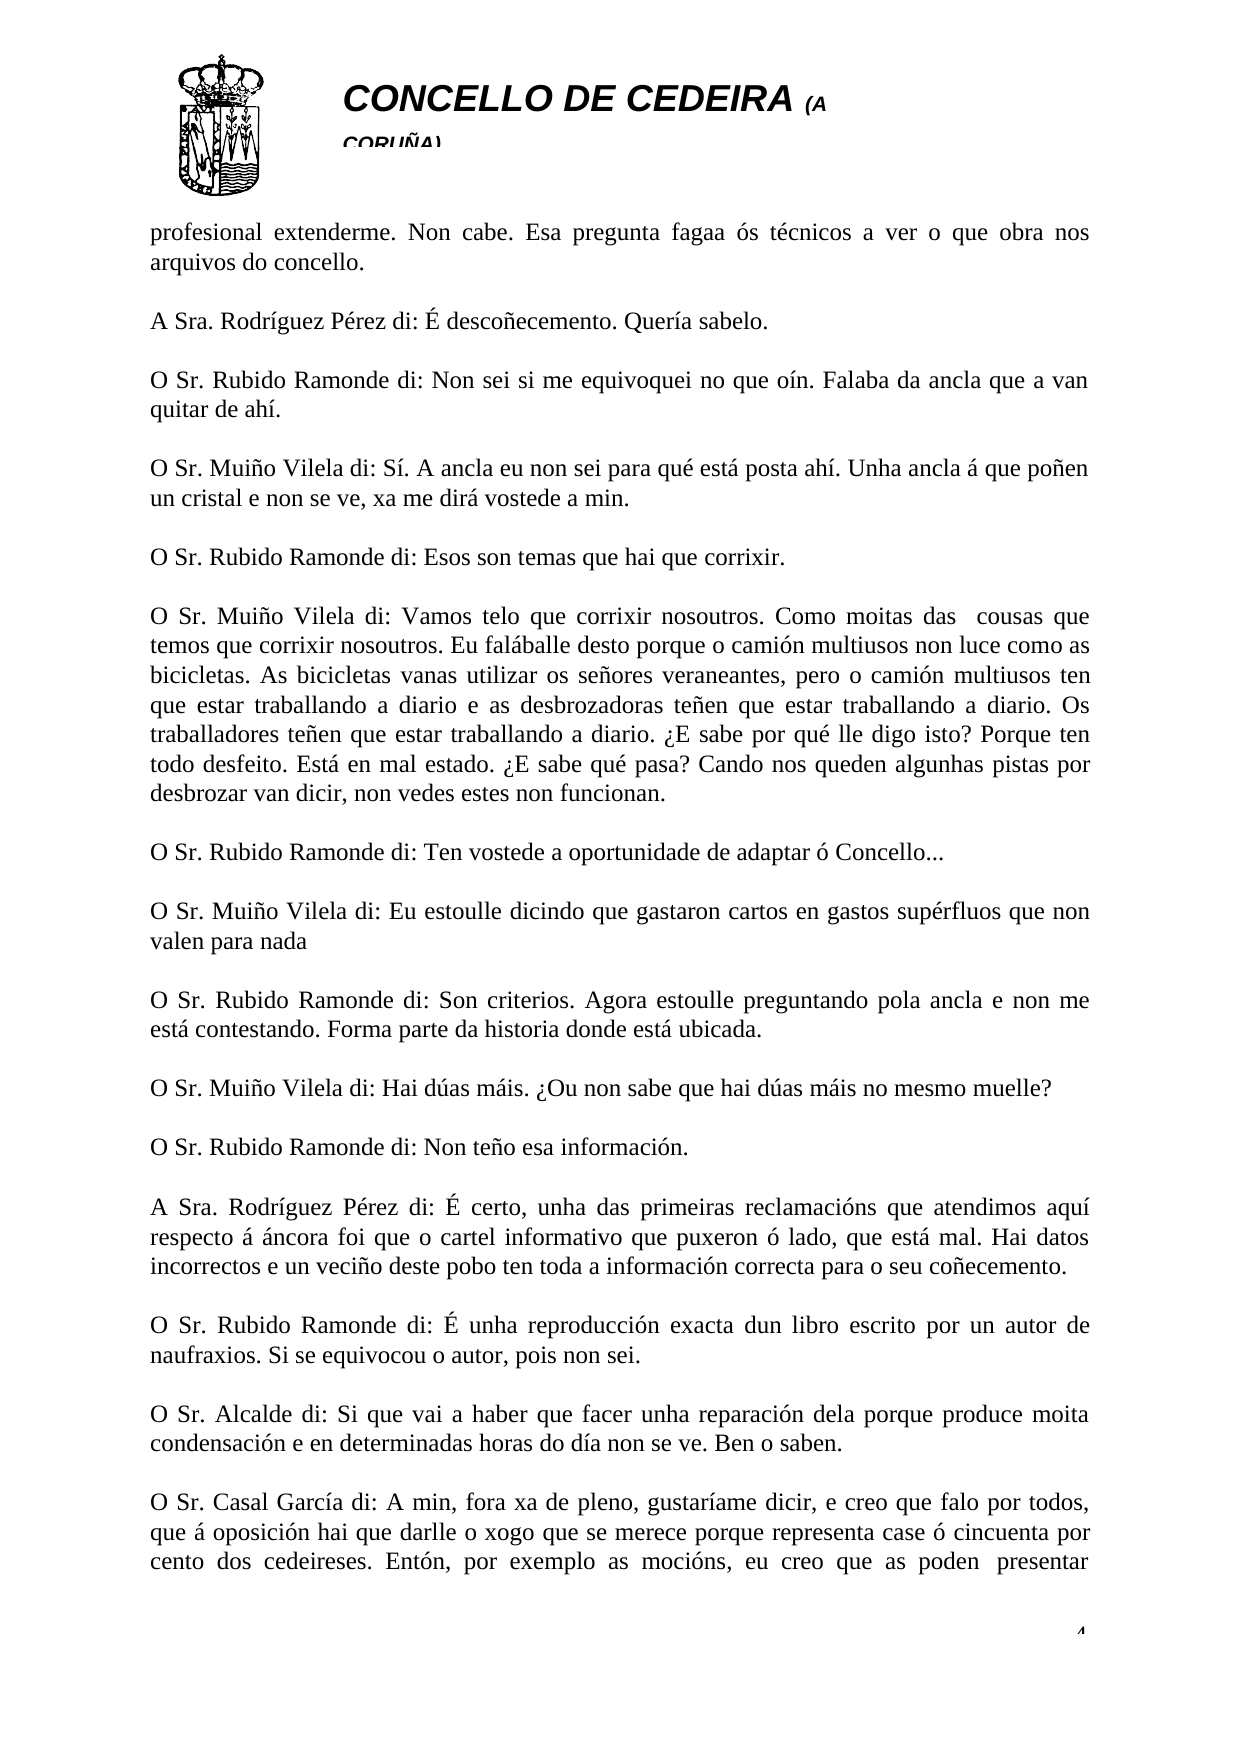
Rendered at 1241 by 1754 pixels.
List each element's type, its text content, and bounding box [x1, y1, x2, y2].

text O Sr. Rubido Ramonde di: Son criterios. Agora estoulle preguntando pola ancla e non me está contestando. Forma parte da historia donde está ubicada. [150, 985, 1091, 1043]
text A Sra. Rodríguez Pérez di: É certo, unha das primeiras reclamacións que atendimos aquí respecto á áncora foi que o cartel informativo que puxeron ó lado, que está mal. Hai datos incorrectos e un veciño deste pobo ten toda a información correcta para o seu coñecemento. [150, 1192, 1091, 1280]
text O Sr. Muiño Vilela di: Vamos telo que corrixir nosoutros. Como moitas das cousas que temos que corrixir nosoutros. Eu faláballe desto porque o camión multiusos non luce como as bicicletas. As bicicletas vanas utilizar os señores veraneantes, pero o camión multiusos ten que estar traballando a diario e as desbrozadoras teñen que estar traballando a diario. Os traballadores teñen que estar traballando a diario. ¿E sabe por qué lle digo isto? Porque ten todo desfeito. Está en mal estado. ¿E sabe qué pasa? Cando nos queden algunhas pistas por desbrozar van dicir, non vedes estes non funcionan. [150, 601, 1091, 807]
text O Sr. Rubido Ramonde di: Esos son temas que hai que corrixir. [150, 542, 1103, 571]
text O Sr. Alcalde di: Si que vai a haber que facer unha reparación dela porque produce moita condensación e en determinadas horas do día non se ve. Ben o saben. [150, 1399, 1091, 1457]
text O Sr. Muiño Vilela di: Sí. A ancla eu non sei para qué está posta ahí. Unha ancla á que poñen un cristal e non se ve, xa me dirá vostede a min. [150, 453, 1091, 512]
text O Sr. Rubido Ramonde di: É unha reproducción exacta dun libro escrito por un autor de naufraxios. Si se equivocou o autor, pois non sei. [150, 1310, 1091, 1368]
text profesional extenderme. Non cabe. Esa pregunta fagaa ós técnicos a ver o que obra nos arquivos do concello. [150, 217, 1091, 276]
text O Sr. Muiño Vilela di: Eu estoulle dicindo que gastaron cartos en gastos supérfluos que non valen para nada [150, 896, 1091, 955]
text O Sr. Casal García di: A min, fora xa de pleno, gustaríame dicir, e creo que falo por todos, que á oposición hai que darlle o xogo que se merece porque representa case ó cincuenta por cento dos cedeireses. Entón, por exemplo as mocións, eu creo que as poden presentar [150, 1487, 1091, 1575]
text O Sr. Rubido Ramonde di: Non sei si me equivoquei no que oín. Falaba da ancla que a van quitar de ahí. [150, 365, 1091, 423]
picture [166, 46, 272, 204]
text O Sr. Rubido Ramonde di: Ten vostede a oportunidade de adaptar ó Concello... [150, 837, 1103, 866]
text O Sr. Muiño Vilela di: Hai dúas máis. ¿Ou non sabe que hai dúas máis no mesmo muelle? O Sr. Rubido Ramonde di: Non teño esa información. [150, 1073, 1054, 1161]
text A Sra. Rodríguez Pérez di: É descoñecemento. Quería sabelo. [150, 306, 1103, 334]
